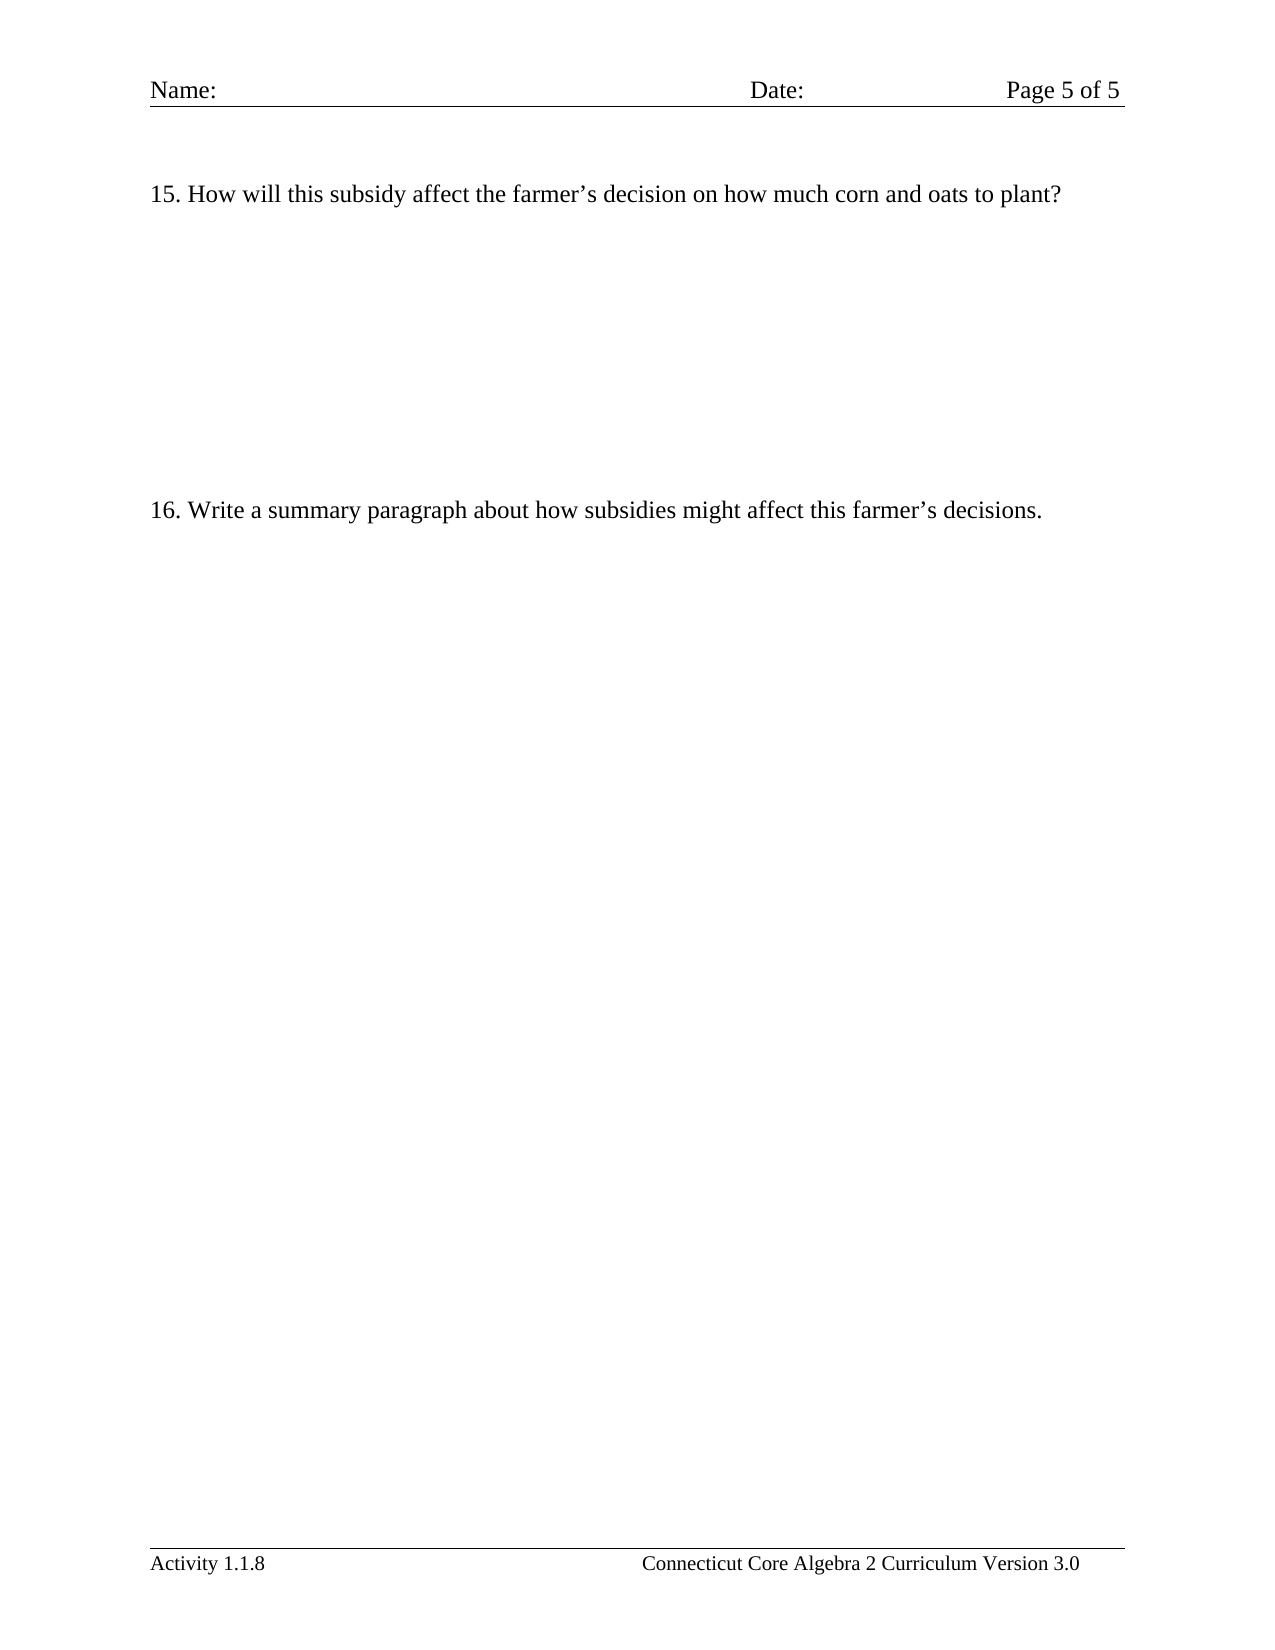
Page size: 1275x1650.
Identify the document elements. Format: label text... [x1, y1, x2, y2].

list How will this subsidy affect the farmer’s decision on how much corn and oats to plant? [150, 179, 1125, 207]
list Write a summary paragraph about how subsidies might affect this farmer’s decisions. [150, 495, 1125, 524]
